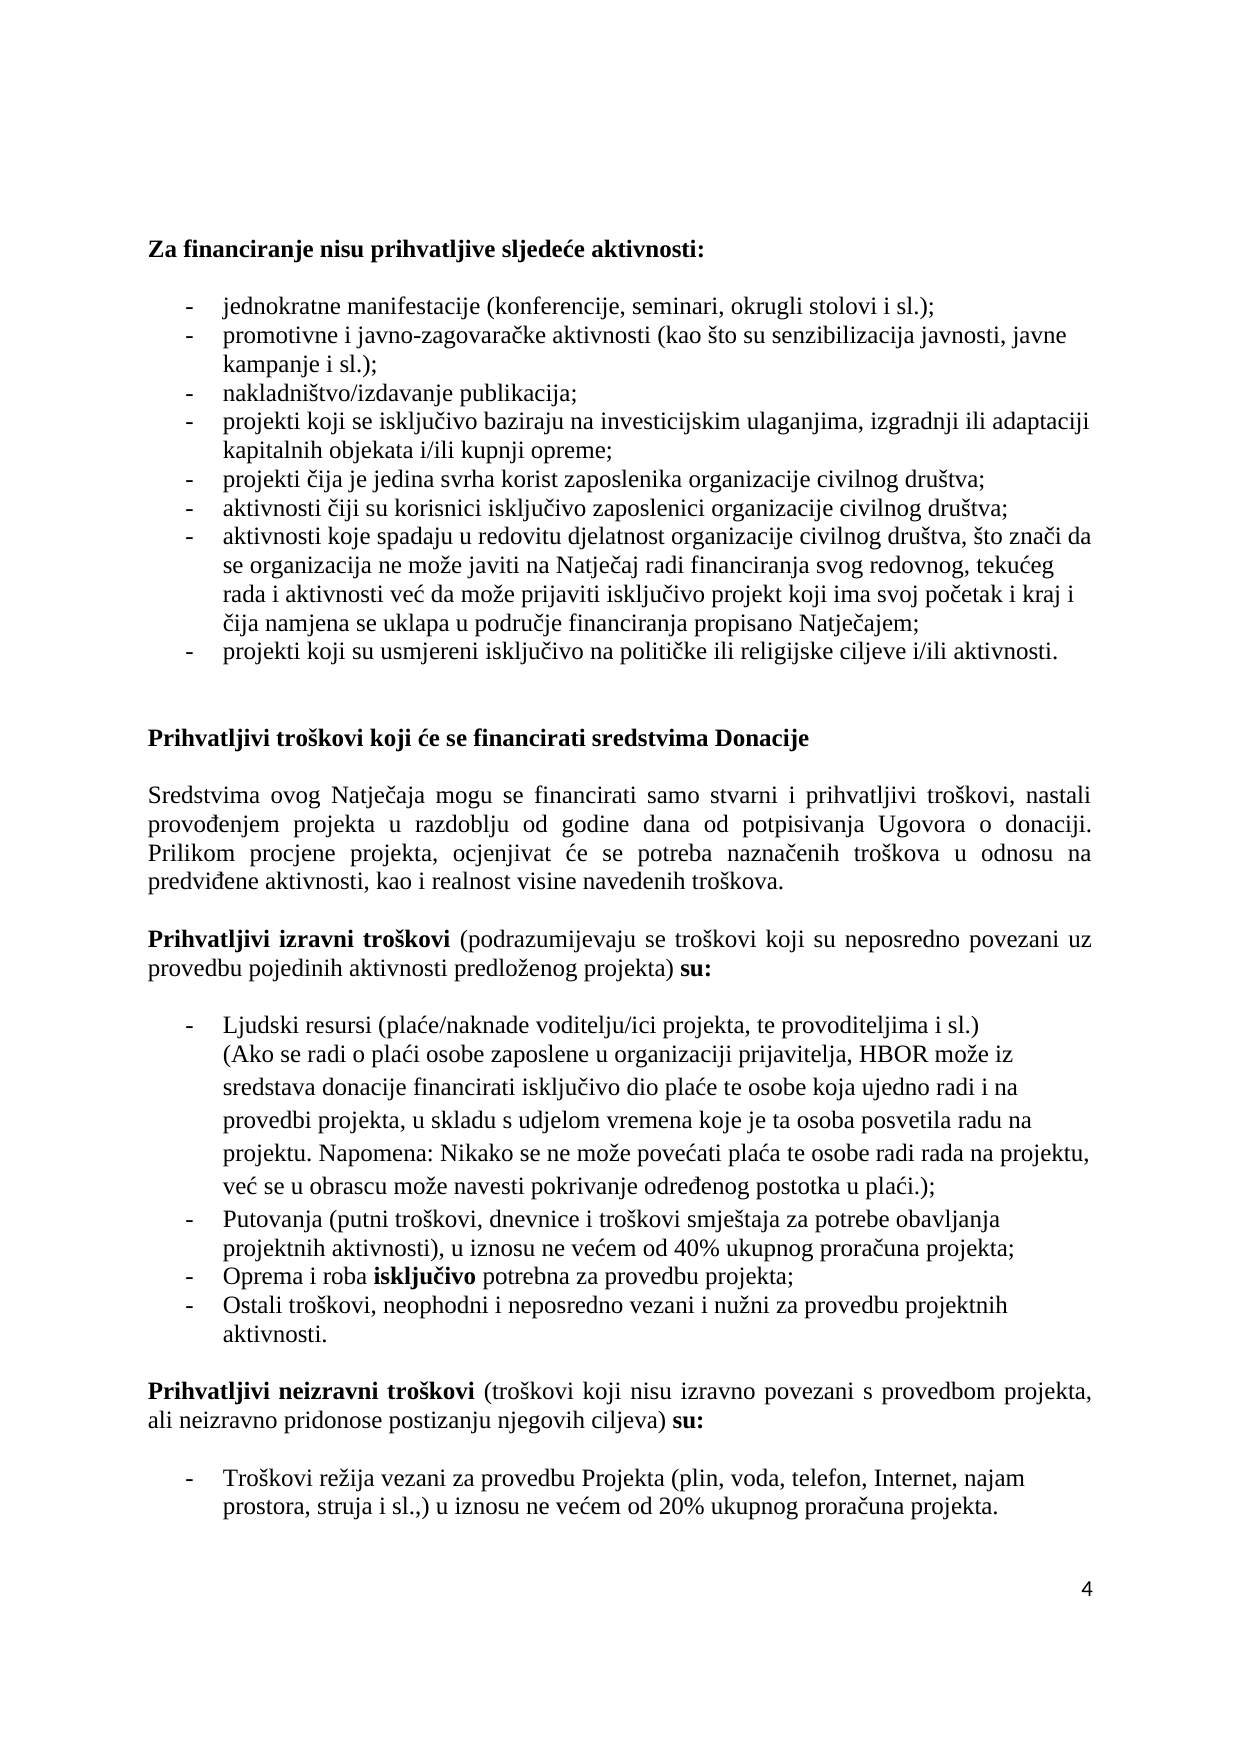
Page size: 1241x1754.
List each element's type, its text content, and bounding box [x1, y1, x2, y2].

text Prihvatljivi neizravni troškovi (troškovi koji nisu izravno povezani s provedbom projekta, ali neizravno pridonose postizanju njegovih ciljeva) su: [148, 1376, 1093, 1434]
list Ostali troškovi, neophodni i neposredno vezani i nužni za provedbu projektnih aktivnosti. [185, 1290, 1093, 1348]
text Prihvatljivi izravni troškovi (podrazumijevaju se troškovi koji su neposredno povezani uz provedbu pojedinih aktivnosti predloženog projekta) su: [148, 924, 1093, 981]
text Sredstvima ovog Natječaja mogu se financirati samo stvarni i prihvatljivi troškovi, nastali provođenjem projekta u razdoblju od godine dana od potpisivanja Ugovora o donaciji. Prilikom procjene projekta, ocjenjivat će se potreba naznačenih troškova u odnosu na predviđene aktivnosti, kao i realnost visine navedenih troškova. [148, 780, 1093, 895]
list Oprema i roba isključivo potrebna za provedbu projekta; [185, 1261, 1093, 1290]
list projekti koji su usmjereni isključivo na političke ili religijske ciljeve i/ili aktivnosti. [185, 636, 1093, 665]
list aktivnosti čiji su korisnici isključivo zaposlenici organizacije civilnog društva; [185, 493, 1093, 521]
list Ljudski resursi (plaće/naknade voditelju/ici projekta, te provoditeljima i sl.) [185, 1010, 1093, 1039]
list (Ako se radi o plaći osobe zaposlene u organizaciji prijavitelja, HBOR može iz sredstava donacije financirati isključivo dio plaće te osobe koja ujedno radi i na provedbi projekta, u skladu s udjelom vremena koje je ta osoba posvetila radu na projektu. Napomena: Nikako se ne može povećati plaća te osobe radi rada na projektu, već se u obrascu može navesti pokrivanje određenog postotka u plaći.); [223, 1039, 1093, 1200]
text Za financiranje nisu prihvatljive sljedeće aktivnosti: [148, 234, 1093, 263]
text Prihvatljivi troškovi koji će se financirati sredstvima Donacije [148, 723, 1093, 751]
list nakladništvo/izdavanje publikacija; [185, 378, 1093, 406]
list jednokratne manifestacije (konferencije, seminari, okrugli stolovi i sl.); [185, 291, 1093, 320]
list projekti čija je jedina svrha korist zaposlenika organizacije civilnog društva; [185, 464, 1093, 493]
list Putovanja (putni troškovi, dnevnice i troškovi smještaja za potrebe obavljanja projektnih aktivnosti), u iznosu ne većem od 40% ukupnog proračuna projekta; [185, 1204, 1093, 1261]
list promotivne i javno-zagovaračke aktivnosti (kao što su senzibilizacija javnosti, javne kampanje i sl.); [185, 320, 1093, 378]
list projekti koji se isključivo baziraju na investicijskim ulaganjima, izgradnji ili adaptaciji kapitalnih objekata i/ili kupnji opreme; [185, 406, 1093, 464]
list aktivnosti koje spadaju u redovitu djelatnost organizacije civilnog društva, što znači da se organizacija ne može javiti na Natječaj radi financiranja svog redovnog, tekućeg rada i aktivnosti već da može prijaviti isključivo projekt koji ima svoj početak i kraj i čija namjena se uklapa u područje financiranja propisano Natječajem; [185, 521, 1093, 636]
list Troškovi režija vezani za provedbu Projekta (plin, voda, telefon, Internet, najam prostora, struja i sl.,) u iznosu ne većem od 20% ukupnog proračuna projekta. [185, 1463, 1093, 1520]
